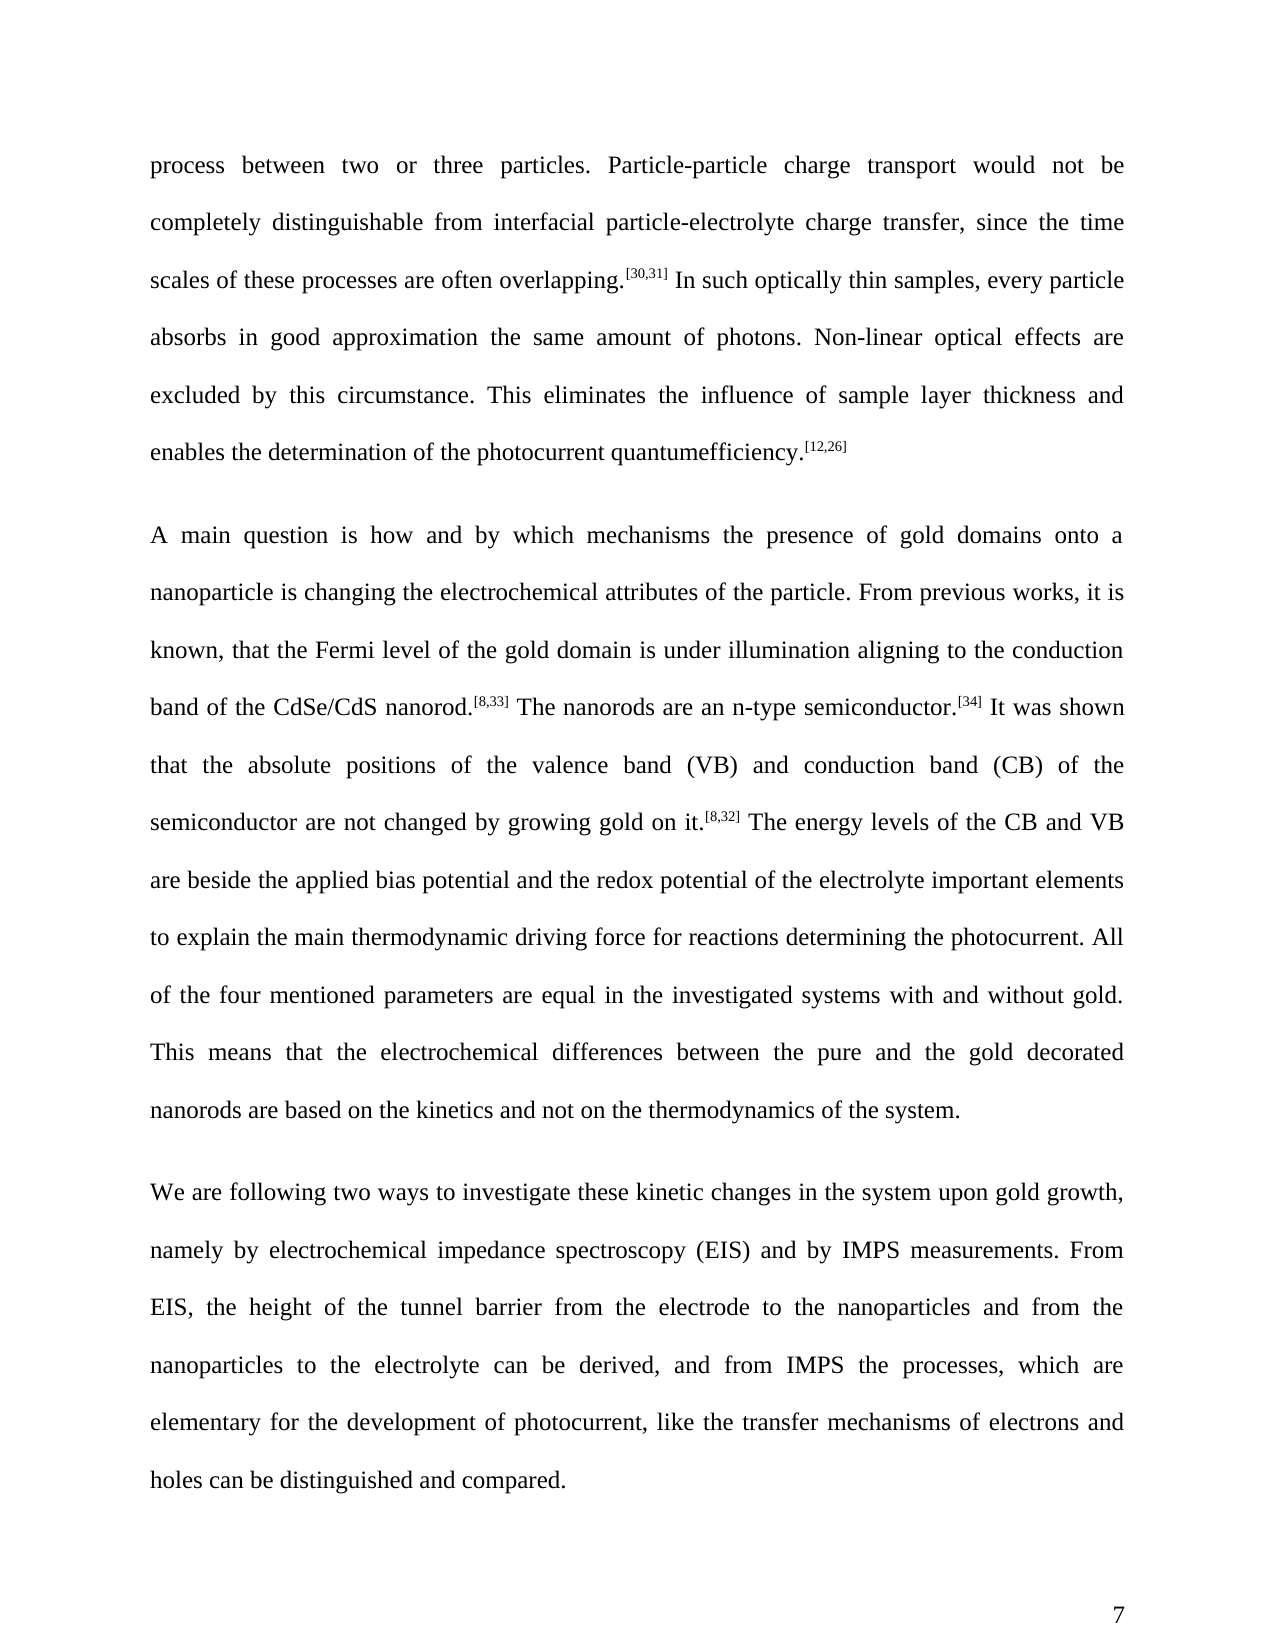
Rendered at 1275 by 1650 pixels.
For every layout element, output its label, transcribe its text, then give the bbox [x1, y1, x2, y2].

text A main question is how and by which mechanisms the presence of gold domains onto a nanoparticle is changing the electrochemical attributes of the particle. From previous works, it is known, that the Fermi level of the gold domain is under illumination aligning to the conduction band of the CdSe/CdS nanorod.[8,33] The nanorods are an n-type semiconductor.[34] It was shown that the absolute positions of the valence band (VB) and conduction band (CB) of the semiconductor are not changed by growing gold on it.[8,32] The energy levels of the CB and VB are beside the applied bias potential and the redox potential of the electrolyte important elements to explain the main thermodynamic driving force for reactions determining the photocurrent. All of the four mentioned parameters are equal in the investigated systems with and without gold. This means that the electrochemical differences between the pure and the gold decorated nanorods are based on the kinetics and not on the thermodynamics of the system. [150, 520, 1125, 1124]
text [150, 150, 1125, 466]
text We are following two ways to investigate these kinetic changes in the system upon gold growth, namely by electrochemical impedance spectroscopy (EIS) and by IMPS measurements. From EIS, the height of the tunnel barrier from the electrode to the nanoparticles and from the nanoparticles to the electrolyte can be derived, and from IMPS the processes, which are elementary for the development of photocurrent, like the transfer mechanisms of electrons and holes can be distinguished and compared. [150, 1177, 1125, 1494]
